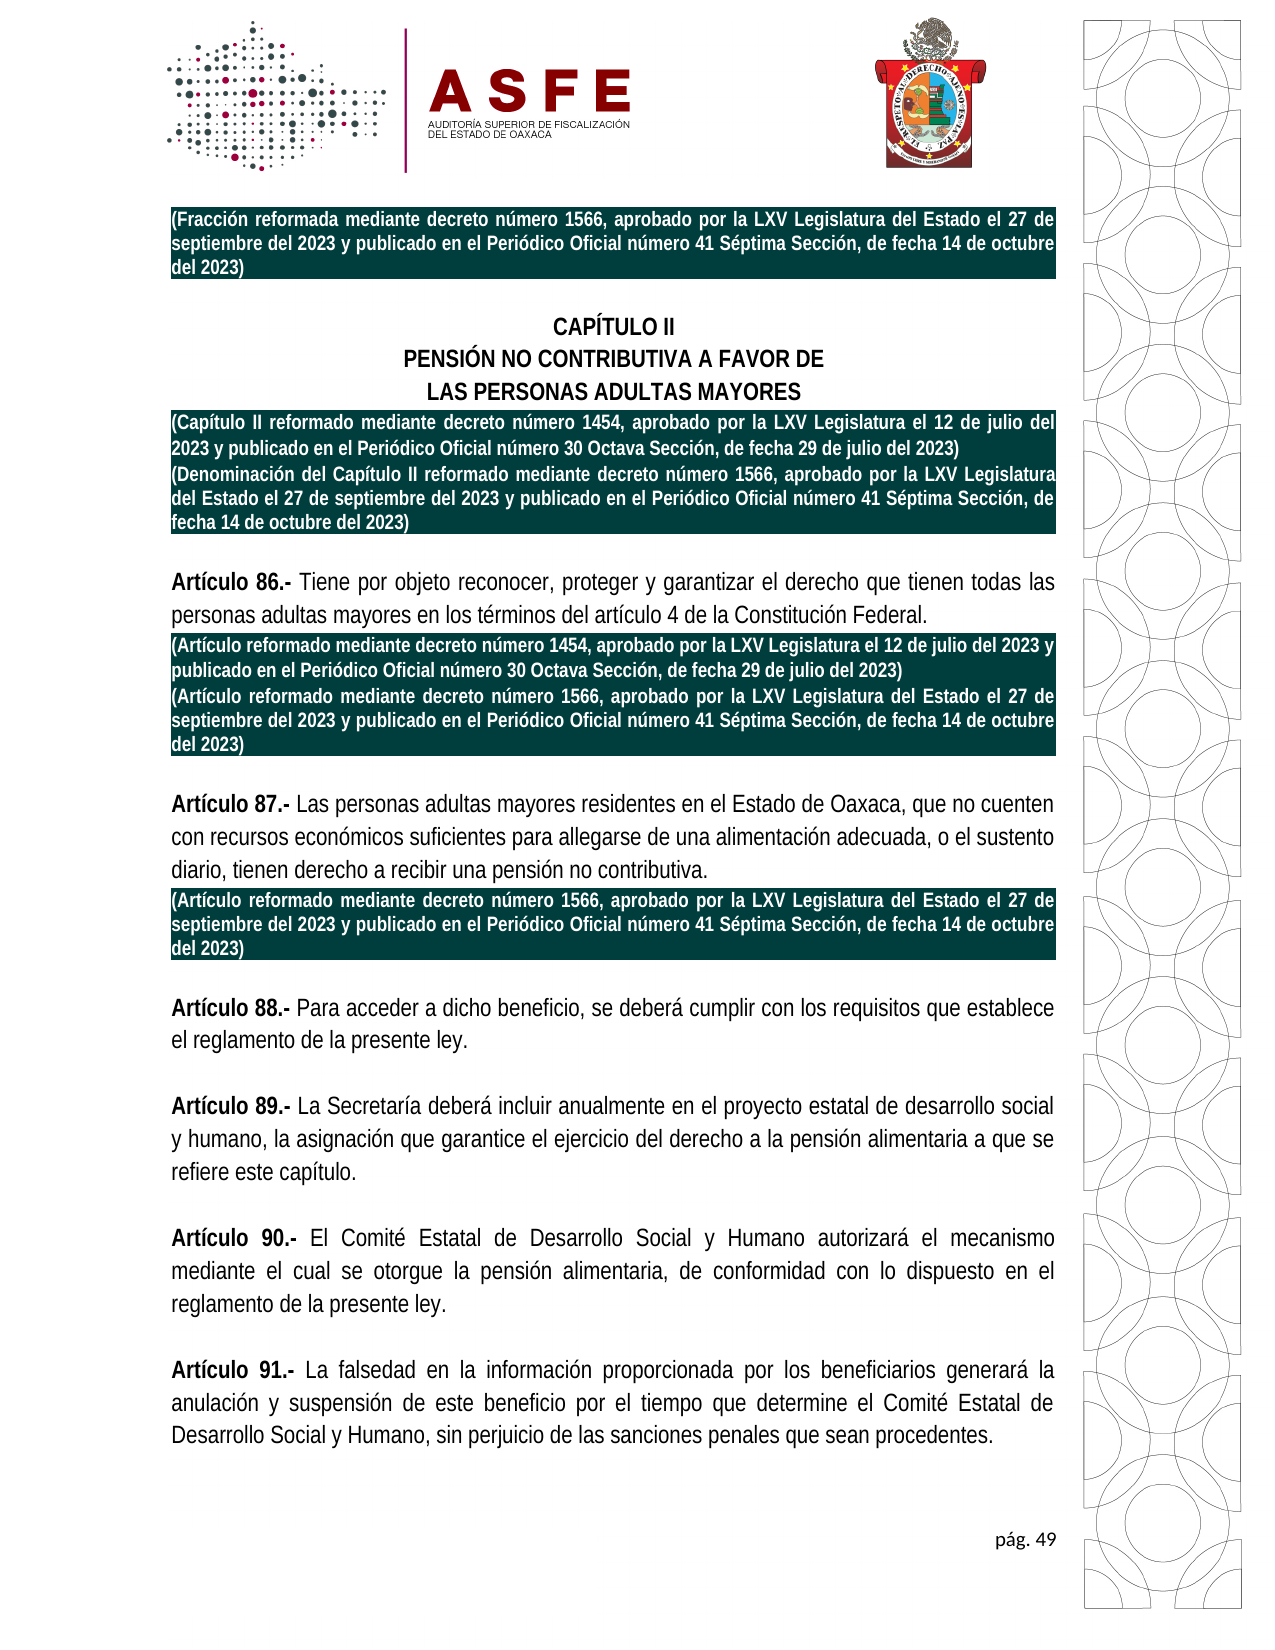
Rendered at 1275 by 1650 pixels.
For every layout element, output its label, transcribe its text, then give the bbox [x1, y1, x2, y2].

text (Artículo reformado mediante decreto número 1454, aprobado por la LXV Legislatura el 12 de julio del 2023 y publicado en el Periódico Oficial número 30 Octava Sección, de fecha 29 de julio del 2023) [171, 633, 1056, 682]
picture [167, 15, 1275, 1650]
text (Capítulo II reformado mediante decreto número 1454, aprobado por la LXV Legislatura el 12 de julio del 2023 y publicado en el Periódico Oficial número 30 Octava Sección, de fecha 29 de julio del 2023) [171, 410, 1056, 460]
text (Denominación del Capítulo II reformado mediante decreto número 1566, aprobado por la LXV Legislatura del Estado el 27 de septiembre del 2023 y publicado en el Periódico Oficial número 41 Séptima Sección, de fecha 14 de octubre del 2023) [171, 462, 1056, 534]
text CAPÍTULO II [171, 312, 1056, 340]
text Artículo 89.- La Secretaría deberá incluir anualmente en el proyecto estatal de desarrollo social y humano, la asignación que garantice el ejercicio del derecho a la pensión alimentaria a que se refiere este capítulo. [171, 1091, 1056, 1186]
text (Artículo reformado mediante decreto número 1566, aprobado por la LXV Legislatura del Estado el 27 de septiembre del 2023 y publicado en el Periódico Oficial número 41 Séptima Sección, de fecha 14 de octubre del 2023) [171, 888, 1056, 960]
text LAS PERSONAS ADULTAS MAYORES [171, 377, 1056, 406]
text Artículo 90.- El Comité Estatal de Desarrollo Social y Humano autorizará el mecanismo mediante el cual se otorgue la pensión alimentaria, de conformidad con lo dispuesto en el reglamento de la presente ley. [171, 1223, 1056, 1317]
text (Artículo reformado mediante decreto número 1566, aprobado por la LXV Legislatura del Estado el 27 de septiembre del 2023 y publicado en el Periódico Oficial número 41 Séptima Sección, de fecha 14 de octubre del 2023) [171, 684, 1056, 756]
text PENSIÓN NO CONTRIBUTIVA A FAVOR DE [171, 344, 1056, 373]
text Artículo 86.- Tiene por objeto reconocer, proteger y garantizar el derecho que tienen todas las personas adultas mayores en los términos del artículo 4 de la Constitución Federal. [171, 567, 1056, 628]
text Artículo 87.- Las personas adultas mayores residentes en el Estado de Oaxaca, que no cuenten con recursos económicos suficientes para allegarse de una alimentación adecuada, o el sustento diario, tienen derecho a recibir una pensión no contributiva. [171, 789, 1056, 883]
text Artículo 91.- La falsedad en la información proporcionada por los beneficiarios generará la anulación y suspensión de este beneficio por el tiempo que determine el Comité Estatal de Desarrollo Social y Humano, sin perjuicio de las sanciones penales que sean procedentes. [171, 1355, 1056, 1449]
text Artículo 88.- Para acceder a dicho beneficio, se deberá cumplir con los requisitos que establece el reglamento de la presente ley. [171, 993, 1056, 1054]
